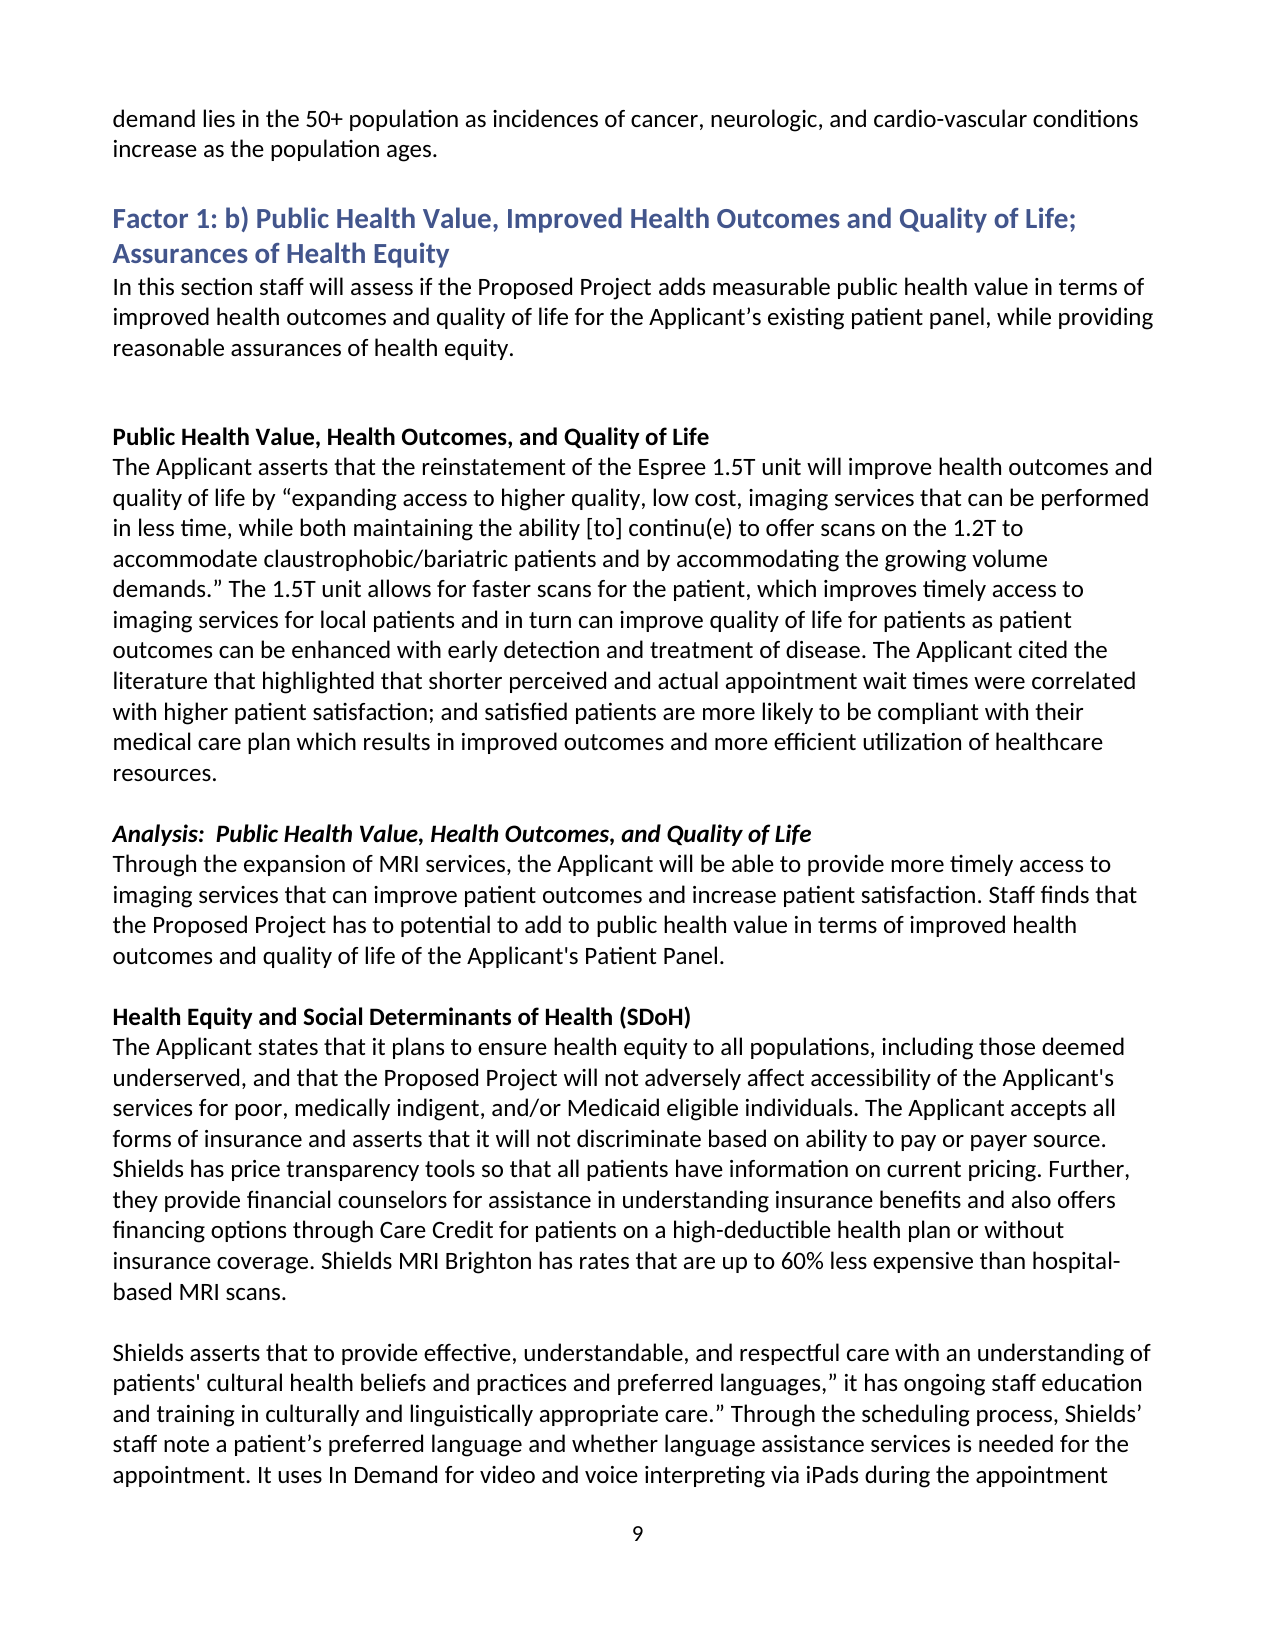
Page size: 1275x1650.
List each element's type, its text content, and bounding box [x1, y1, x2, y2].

text Analysis: Public Health Value, Health Outcomes, and Quality of Life [112, 818, 1162, 848]
text Health Equity and Social Determinants of Health (SDoH) [112, 1001, 1162, 1031]
text Public Health Value, Health Outcomes, and Quality of Life [112, 421, 1162, 452]
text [112, 103, 1162, 164]
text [112, 1337, 1162, 1489]
text The Applicant states that it plans to ensure health equity to all populations, including those deemed underserved, and that the Proposed Project will not adversely affect accessibility of the Applicant's services for poor, medically indigent, and/or Medicaid eligible individuals. The Applicant accepts all forms of insurance and asserts that it will not discriminate based on ability to pay or payer source. Shields has price transparency tools so that all patients have information on current pricing. Further, they provide financial counselors for assistance in understanding insurance benefits and also offers financing options through Care Credit for patients on a high-deductible health plan or without [112, 1031, 1162, 1245]
text Through the expansion of MRI services, the Applicant will be able to provide more timely access to imaging services that can improve patient outcomes and increase patient satisfaction. Staff finds that the Proposed Project has to potential to add to public health value in terms of improved health outcomes and quality of life of the Applicant's Patient Panel. [112, 848, 1162, 970]
text insurance coverage. Shields MRI Brighton has rates that are up to 60% less expensive than hospital-based MRI scans. [112, 1245, 1162, 1306]
text The Applicant asserts that the reinstatement of the Espree 1.5T unit will improve health outcomes and quality of life by “expanding access to higher quality, low cost, imaging services that can be performed in less time, while both maintaining the ability [to] continu(e) to offer scans on the 1.2T to accommodate claustrophobic/bariatric patients and by accommodating the growing volume demands.” The 1.5T unit allows for faster scans for the patient, which improves timely access to imaging services for local patients and in turn can improve quality of life for patients as patient outcomes can be enhanced with early detection and treatment of disease. The Applicant cited the literature that highlighted that shorter perceived and actual appointment wait times were correlated with higher patient satisfaction; and satisfied patients are more likely to be compliant with their medical care plan which results in improved outcomes and more efficient utilization of healthcare resources. [112, 452, 1162, 787]
text In this section staff will assess if the Proposed Project adds measurable public health value in terms of improved health outcomes and quality of life for the Applicant’s existing patient panel, while providing reasonable assurances of health equity. [112, 271, 1162, 362]
subtitle Factor 1: b) Public Health Value, Improved Health Outcomes and Quality of Life; Assurances of Health Equity [112, 200, 1162, 271]
